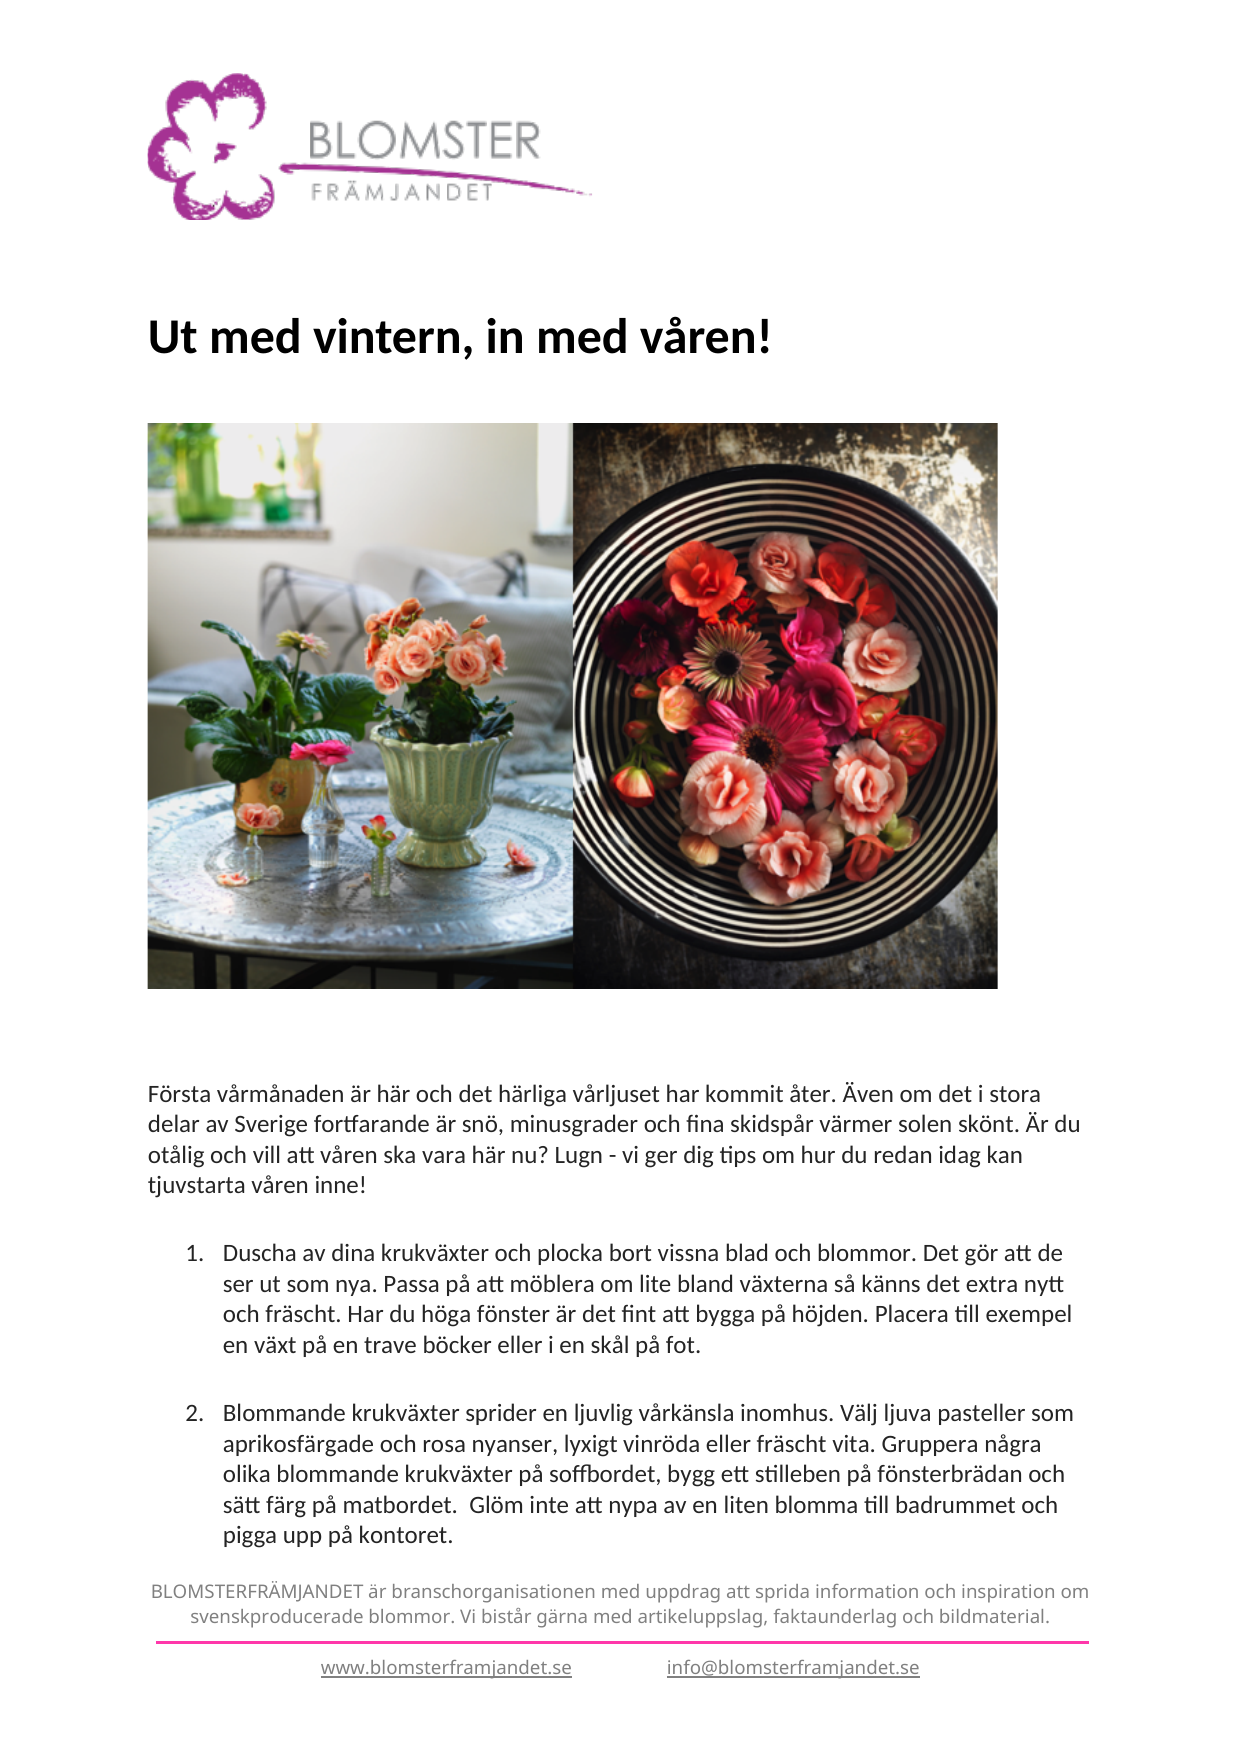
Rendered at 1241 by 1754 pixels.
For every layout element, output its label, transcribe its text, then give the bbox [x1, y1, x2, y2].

text Ut med vintern, in med våren! [148, 305, 1093, 366]
text Första vårmånaden är här och det härliga vårljuset har kommit åter. Även om det i stora delar av Sverige fortfarande är snö, minusgrader och fina skidspår värmer solen skönt. Är du otålig och vill att våren ska vara här nu? Lugn - vi ger dig tips om hur du redan idag kan tjuvstarta våren inne! [148, 1078, 1093, 1200]
list Blommande krukväxter sprider en ljuvlig vårkänsla inomhus. Välj ljuva pasteller som aprikosfärgade och rosa nyanser, lyxigt vinröda eller fräscht vita. Gruppera några olika blommande krukväxter på soffbordet, bygg ett stilleben på fönsterbrädan och sätt färg på matbordet. Glöm inte att nypa av en liten blomma till badrummet och pigga upp på kontoret. [185, 1397, 1093, 1550]
list Duscha av dina krukväxter och plocka bort vissna blad och blommor. Det gör att de ser ut som nya. Passa på att möblera om lite bland växterna så känns det extra nytt och fräscht. Har du höga fönster är det fint att bygga på höjden. Placera till exempel en växt på en trave böcker eller i en skål på fot. [185, 1238, 1093, 1360]
picture [147, 423, 998, 989]
